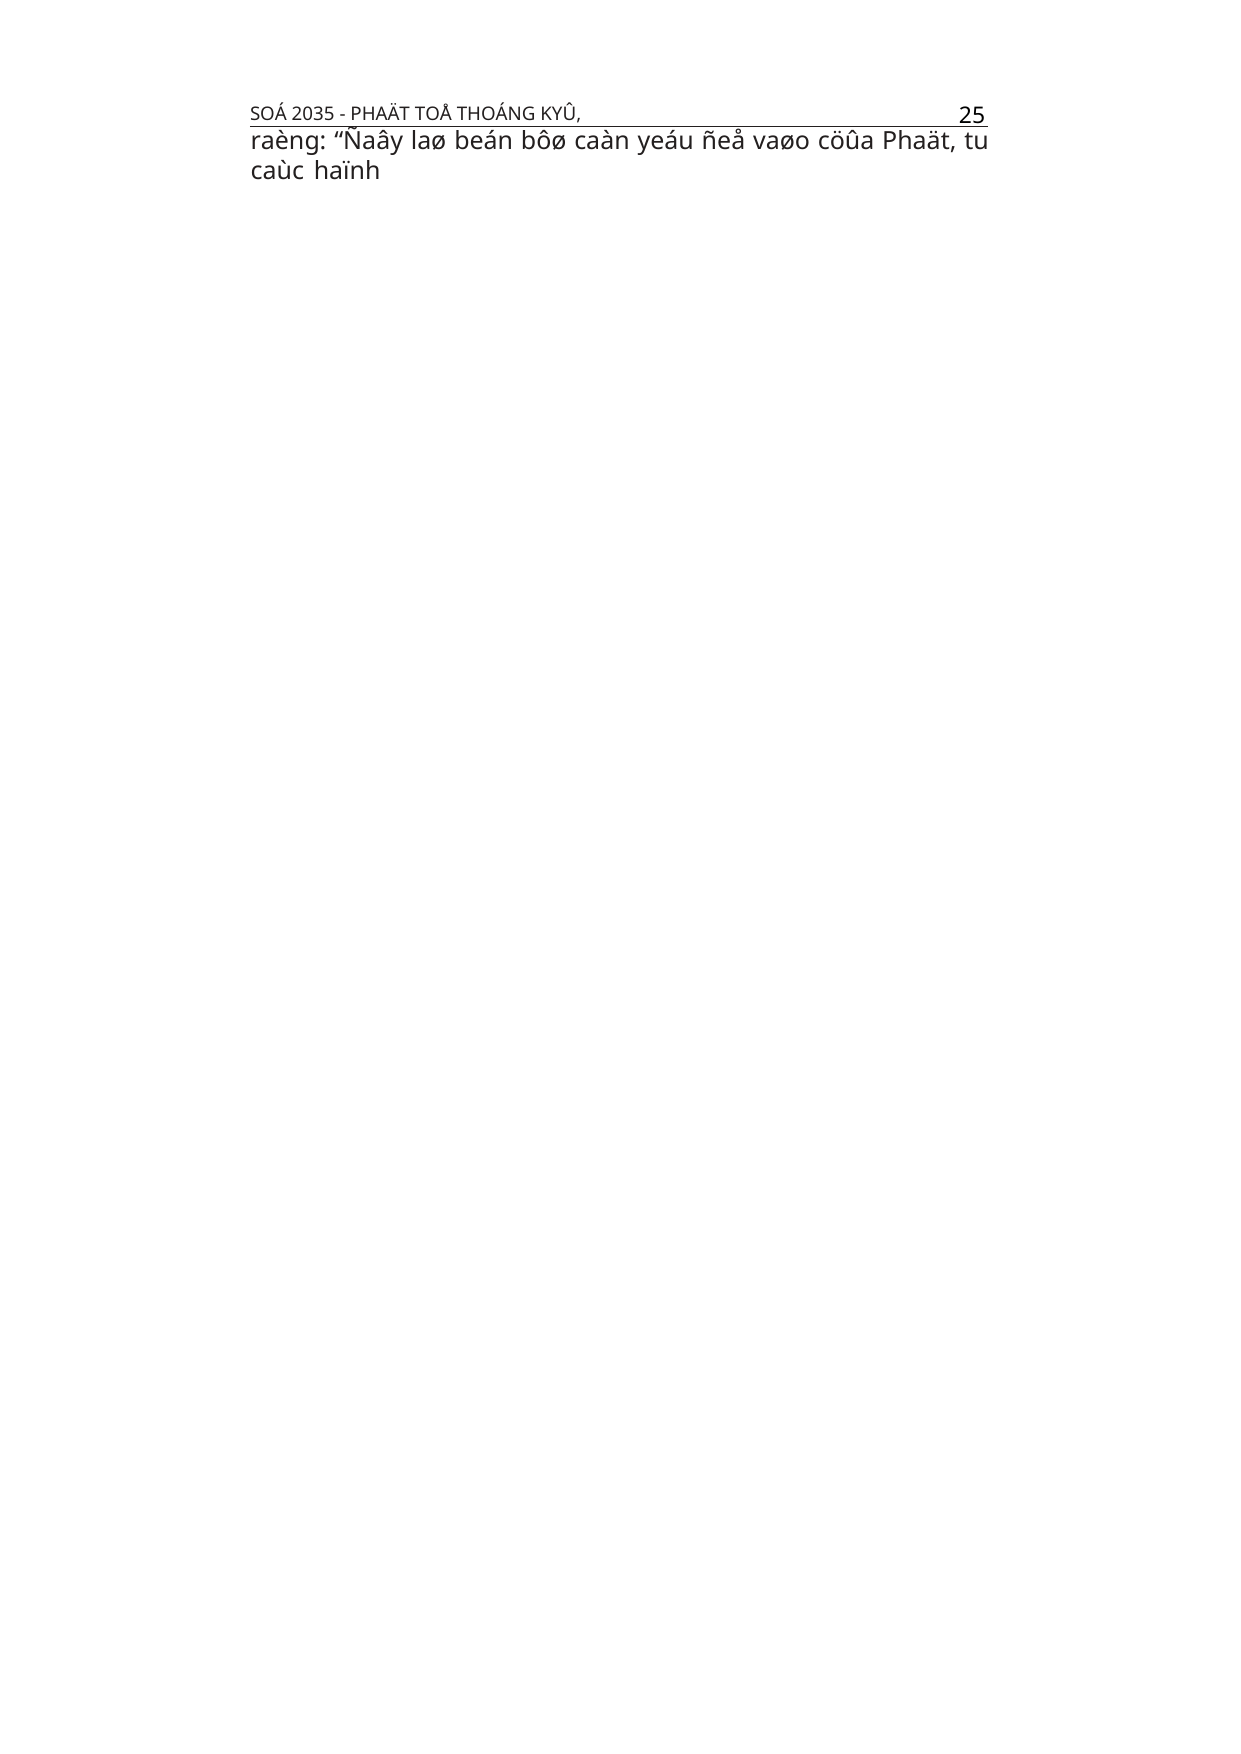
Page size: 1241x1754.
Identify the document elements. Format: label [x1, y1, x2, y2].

text [250, 125, 990, 187]
